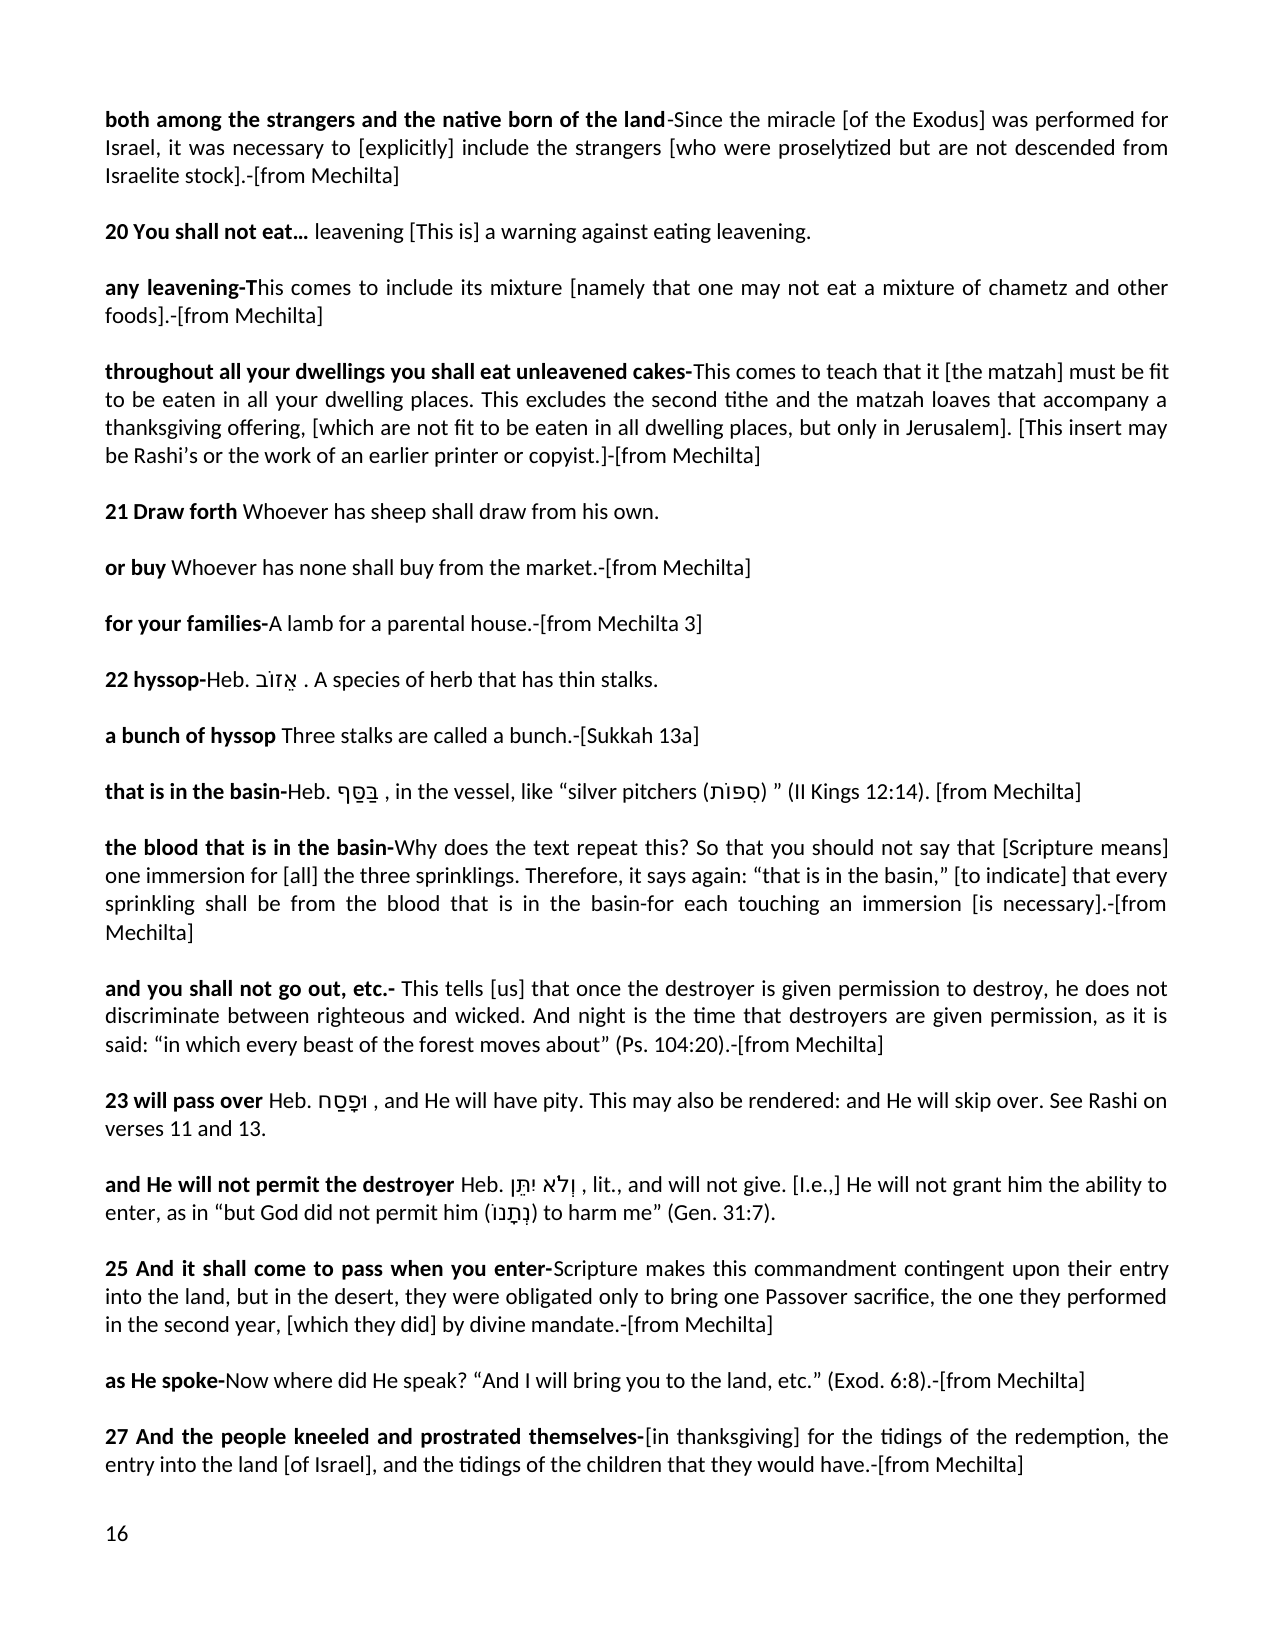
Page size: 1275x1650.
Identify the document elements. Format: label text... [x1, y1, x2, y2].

text and He will not permit the destroyer Heb. וְלֹא יִתֵּן , lit., and will not give. [I.e.,] He will not grant him the ability to enter, as in “but God did not permit him (נְתָנוֹ) to harm me” (Gen. 31:7). [105, 1170, 1170, 1226]
text a bunch of hyssop Three stalks are called a bunch.-[Sukkah 13a] [105, 721, 1170, 749]
text or buy Whoever has none shall buy from the market.-[from Mechilta] [105, 553, 1170, 581]
text for your families-A lamb for a parental house.-[from Mechilta 3] [105, 609, 1170, 637]
text throughout all your dwellings you shall eat unleavened cakes-This comes to teach that it [the matzah] must be fit to be eaten in all your dwelling places. This excludes the second tithe and the matzah loaves that accompany a thanksgiving offering, [which are not fit to be eaten in all dwelling places, but only in Jerusalem]. [This insert may be Rashi’s or the work of an earlier printer or copyist.]-[from Mechilta] [105, 357, 1170, 469]
text 27 And the people kneeled and prostrated themselves-[in thanksgiving] for the tidings of the redemption, the entry into the land [of Israel], and the tidings of the children that they would have.-[from Mechilta] [105, 1422, 1170, 1478]
text any leavening-This comes to include its mixture [namely that one may not eat a mixture of chametz and other foods].-[from Mechilta] [105, 273, 1170, 329]
text both among the strangers and the native born of the land-Since the miracle [of the Exodus] was performed for Israel, it was necessary to [explicitly] include the strangers [who were proselytized but are not descended from Israelite stock].-[from Mechilta] [105, 105, 1170, 189]
text 23 will pass over Heb. וּפָסַח , and He will have pity. This may also be rendered: and He will skip over. See Rashi on verses 11 and 13. [105, 1086, 1170, 1142]
text as He spoke-Now where did He speak? “And I will bring you to the land, etc.” (Exod. 6:8).-[from Mechilta] [105, 1366, 1170, 1394]
text 22 hyssop-Heb. אֵזוֹב . A species of herb that has thin stalks. [105, 665, 1170, 693]
text 20 You shall not eat… leavening [This is] a warning against eating leavening. [105, 217, 1170, 245]
text 21 Draw forth Whoever has sheep shall draw from his own. [105, 497, 1170, 525]
text the blood that is in the basin-Why does the text repeat this? So that you should not say that [Scripture means] one immersion for [all] the three sprinklings. Therefore, it says again: “that is in the basin,” [to indicate] that every sprinkling shall be from the blood that is in the basin-for each touching an immersion [is necessary].-[from Mechilta] [105, 833, 1170, 946]
text and you shall not go out, etc.- This tells [us] that once the destroyer is given permission to destroy, he does not discriminate between righteous and wicked. And night is the time that destroyers are given permission, as it is said: “in which every beast of the forest moves about” (Ps. 104:20).-[from Mechilta] [105, 974, 1170, 1058]
text that is in the basin-Heb. בַּסַּף , in the vessel, like “silver pitchers (סִפּוֹת) ” (II Kings 12:14). [from Mechilta] [105, 777, 1170, 806]
text 25 And it shall come to pass when you enter-Scripture makes this commandment contingent upon their entry into the land, but in the desert, they were obligated only to bring one Passover sacrifice, the one they performed in the second year, [which they did] by divine mandate.-[from Mechilta] [105, 1254, 1170, 1338]
